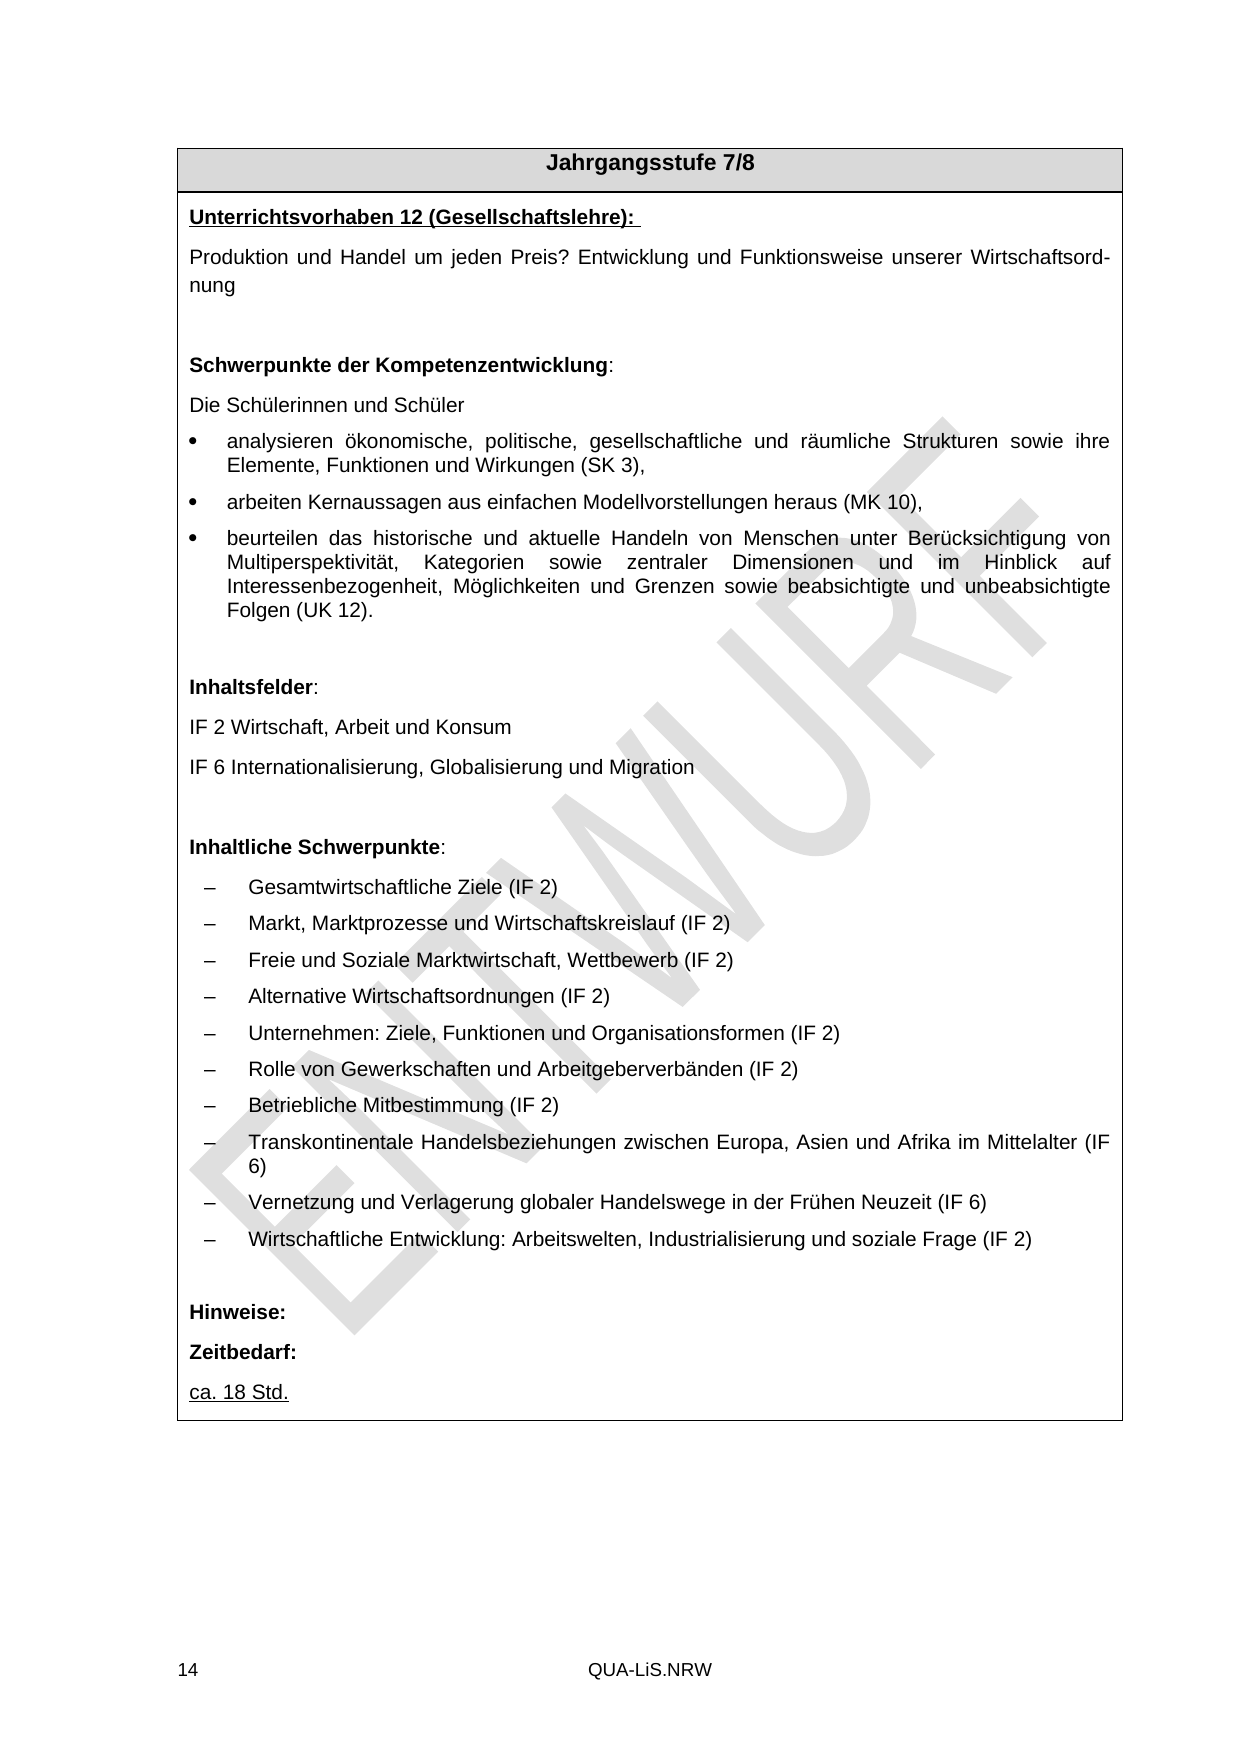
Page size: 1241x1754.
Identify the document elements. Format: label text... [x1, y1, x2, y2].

table_header Jahrgangsstufe 7/8 [178, 149, 1122, 191]
table_cell Unterrichtsvorhaben 12 (Gesellschaftslehre): Produktion und Handel um jeden Preis? Entwicklung und Funktionsweise unserer Wirtschaftsord-nung Schwerpunkte der Kompetenzentwicklung: Die Schülerinnen und Schüler analysieren ökonomische, politische, gesellschaftliche und räumliche Strukturen sowie ihre Elemente, Funktionen und Wirkungen (SK 3), arbeiten Kernaussagen aus einfachen Modellvorstellungen heraus (MK 10), beurteilen das historische und aktuelle Handeln von Menschen unter Berücksichtigung von Multiperspektivität, Kategorien sowie zentraler Dimensionen und im Hinblick auf Interessenbezogenheit, Möglichkeiten und Grenzen sowie beabsichtigte und unbeabsichtigte Folgen (UK 12). Inhaltsfelder: IF 2 Wirtschaft, Arbeit und Konsum IF 6 Internationalisierung, Globalisierung und Migration Inhaltliche Schwerpunkte: Gesamtwirtschaftliche Ziele (IF 2) Markt, Marktprozesse und Wirtschaftskreislauf (IF 2) Freie und Soziale Marktwirtschaft, Wettbewerb (IF 2) Alternative Wirtschaftsordnungen (IF 2) Unternehmen: Ziele, Funktionen und Organisationsformen (IF 2) Rolle von Gewerkschaften und Arbeitgeberverbänden (IF 2) Betriebliche Mitbestimmung (IF 2) Transkontinentale Handelsbeziehungen zwischen Europa, Asien und Afrika im Mittelalter (IF 6) Vernetzung und Verlagerung globaler Handelswege in der Frühen Neuzeit (IF 6) Wirtschaftliche Entwicklung: Arbeitswelten, Industrialisierung und soziale Frage (IF 2) Hinweise: Zeitbedarf: ca. 18 Std. [178, 193, 1122, 1420]
